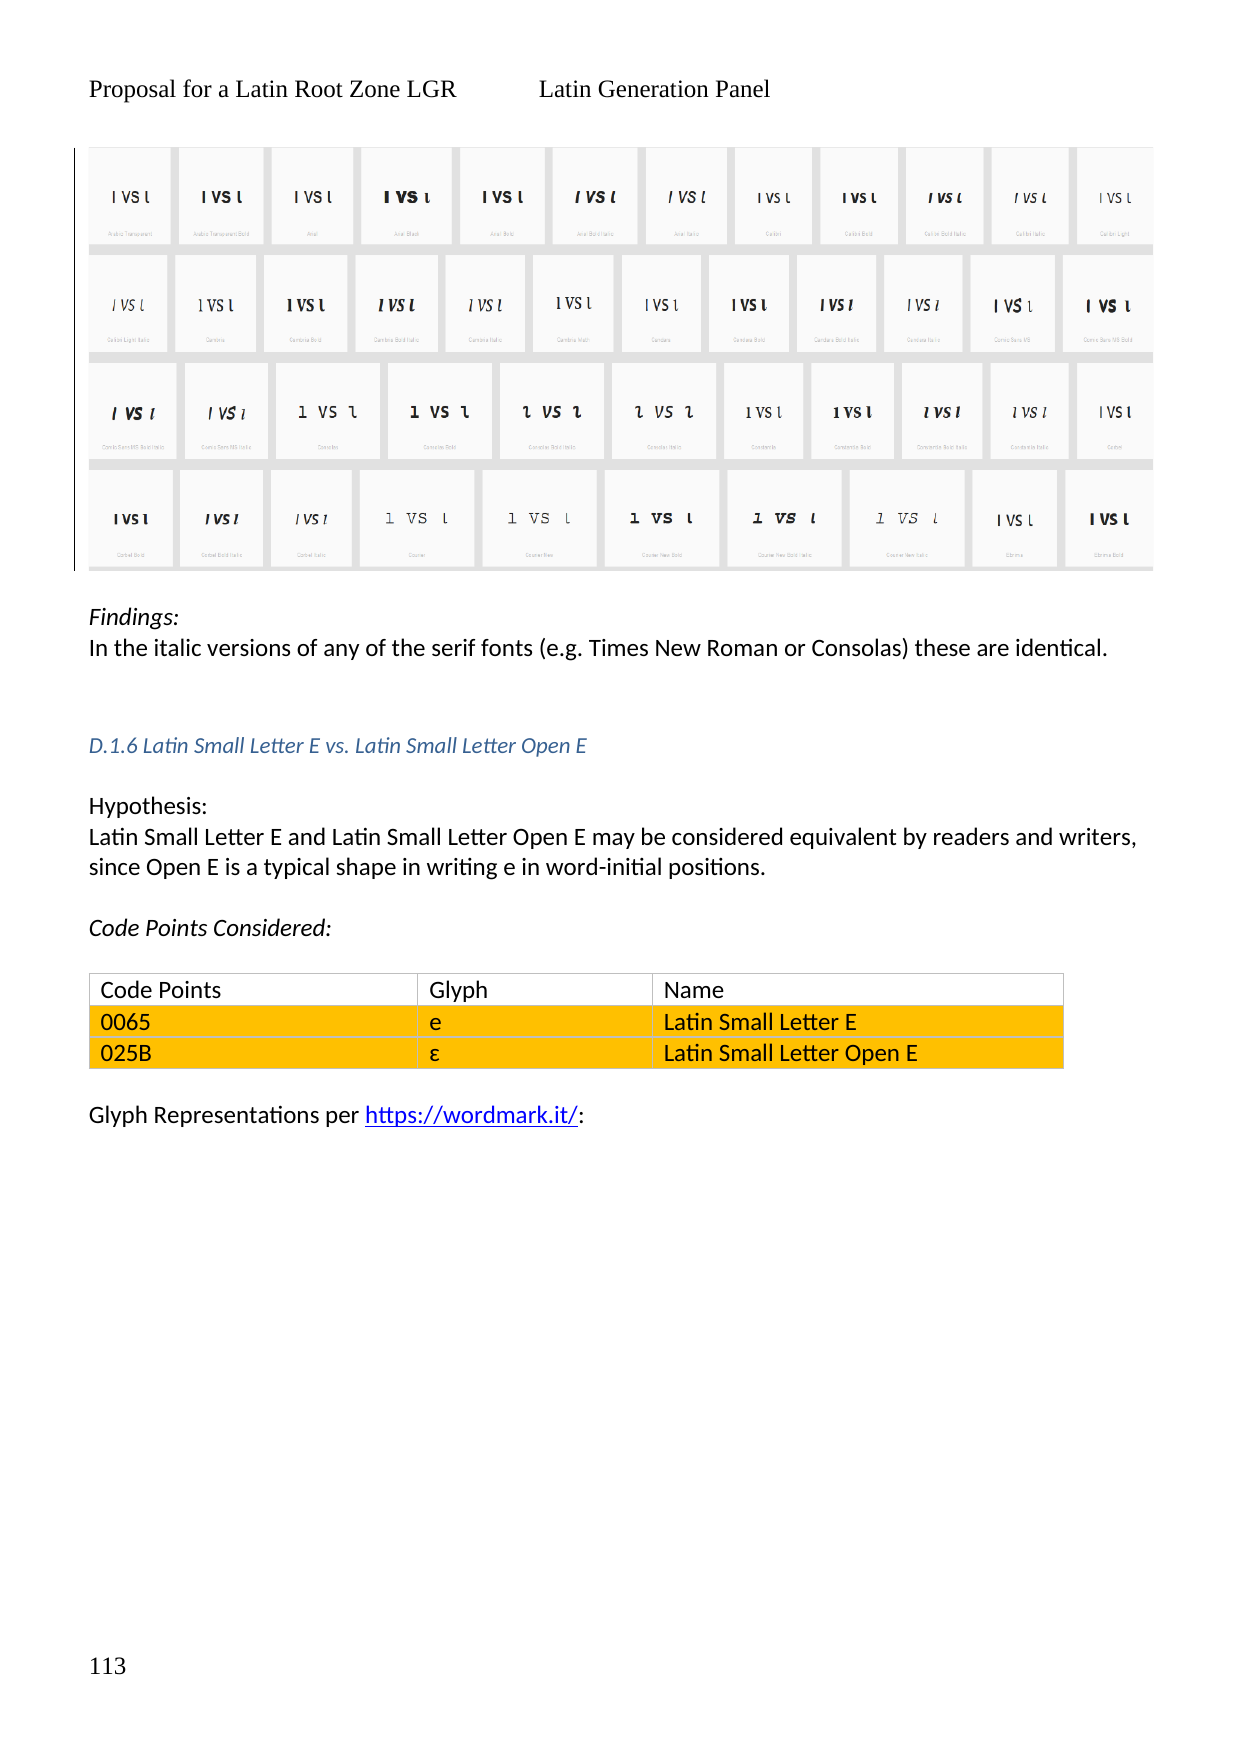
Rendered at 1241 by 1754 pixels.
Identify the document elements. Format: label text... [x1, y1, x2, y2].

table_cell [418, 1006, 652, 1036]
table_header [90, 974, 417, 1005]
subtitle D.1.6 Latin Small Letter E vs. Latin Small Letter Open E [89, 731, 1152, 759]
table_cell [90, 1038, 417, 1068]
text Glyph Representations per https://wordmark.it/: [89, 1099, 1152, 1130]
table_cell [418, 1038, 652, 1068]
text In the italic versions of any of the serif fonts (e.g. Times New Roman or Consolas) these are identical. [89, 632, 1152, 662]
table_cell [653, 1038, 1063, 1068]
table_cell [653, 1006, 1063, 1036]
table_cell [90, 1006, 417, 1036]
text Code Points Considered: [89, 912, 1152, 943]
text Latin Small Letter E and Latin Small Letter Open E may be considered equivalent by readers and writers, since Open E is a typical shape in writing e in word-initial positions. [89, 821, 1152, 882]
text Hypothesis: [89, 790, 1152, 821]
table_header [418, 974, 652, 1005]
text Findings: [89, 601, 1152, 632]
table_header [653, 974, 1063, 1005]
picture [88, 147, 1154, 571]
